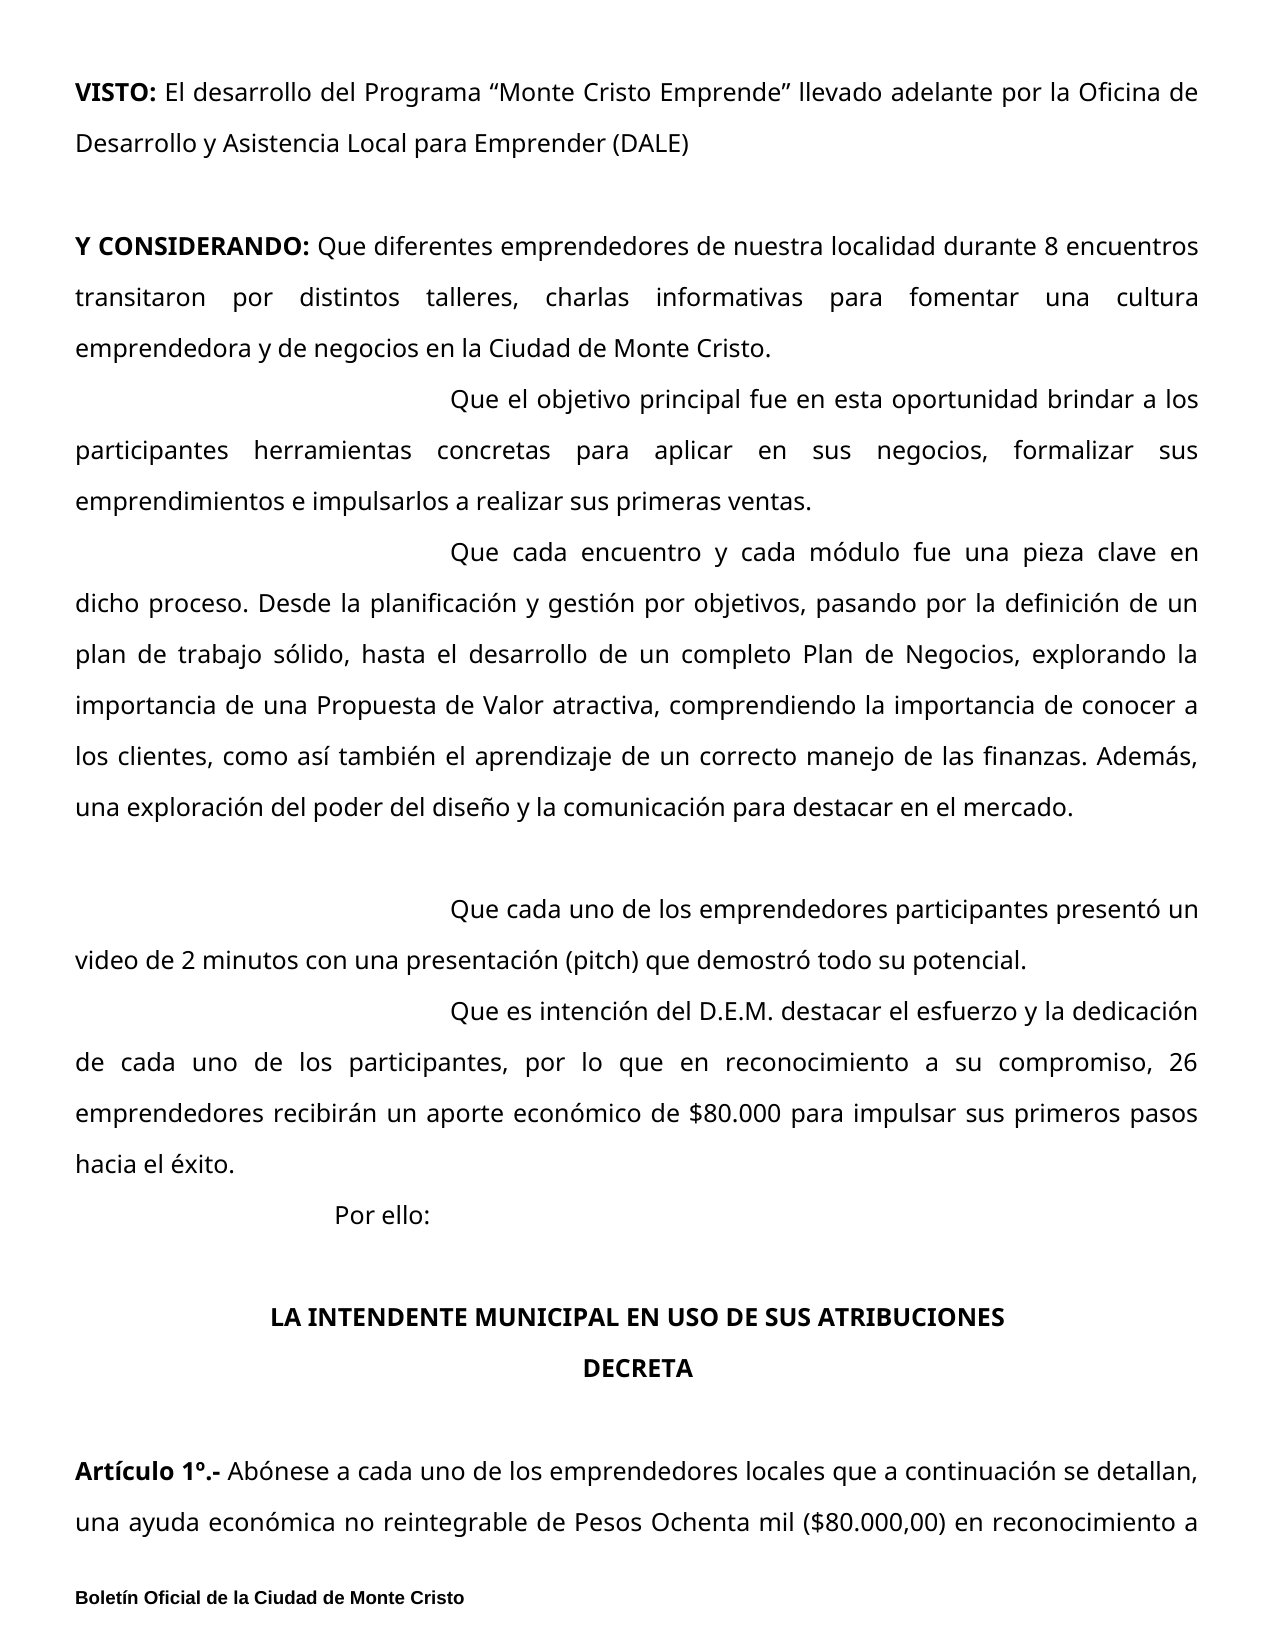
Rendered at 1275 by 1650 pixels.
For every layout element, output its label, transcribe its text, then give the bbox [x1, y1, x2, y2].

text Que es intención del D.E.M. destacar el esfuerzo y la dedicación de cada uno de los participantes, por lo que en reconocimiento a su compromiso, 26 emprendedores recibirán un aporte económico de $80.000 para impulsar sus primeros pasos hacia el éxito. [75, 994, 1200, 1181]
text Y CONSIDERANDO: Que diferentes emprendedores de nuestra localidad durante 8 encuentros transitaron por distintos talleres, charlas informativas para fomentar una cultura emprendedora y de negocios en la Ciudad de Monte Cristo. [75, 228, 1200, 364]
text DECRETA [75, 1351, 1200, 1385]
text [75, 1453, 1200, 1538]
text Por ello: [75, 1198, 1200, 1232]
text Que el objetivo principal fue en esta oportunidad brindar a los participantes herramientas concretas para aplicar en sus negocios, formalizar sus emprendimientos e impulsarlos a realizar sus primeras ventas. [75, 381, 1200, 517]
text Que cada uno de los emprendedores participantes presentó un video de 2 minutos con una presentación (pitch) que demostró todo su potencial. [75, 892, 1200, 977]
text LA INTENDENTE MUNICIPAL EN USO DE SUS ATRIBUCIONES [75, 1300, 1200, 1334]
text Que cada encuentro y cada módulo fue una pieza clave en dicho proceso. Desde la planificación y gestión por objetivos, pasando por la definición de un plan de trabajo sólido, hasta el desarrollo de un completo Plan de Negocios, explorando la importancia de una Propuesta de Valor atractiva, comprendiendo la importancia de conocer a los clientes, como así también el aprendizaje de un correcto manejo de las finanzas. Además, una exploración del poder del diseño y la comunicación para destacar en el mercado. [75, 534, 1200, 824]
text VISTO: El desarrollo del Programa “Monte Cristo Emprende” llevado adelante por la Oficina de Desarrollo y Asistencia Local para Emprender (DALE) [75, 75, 1200, 160]
